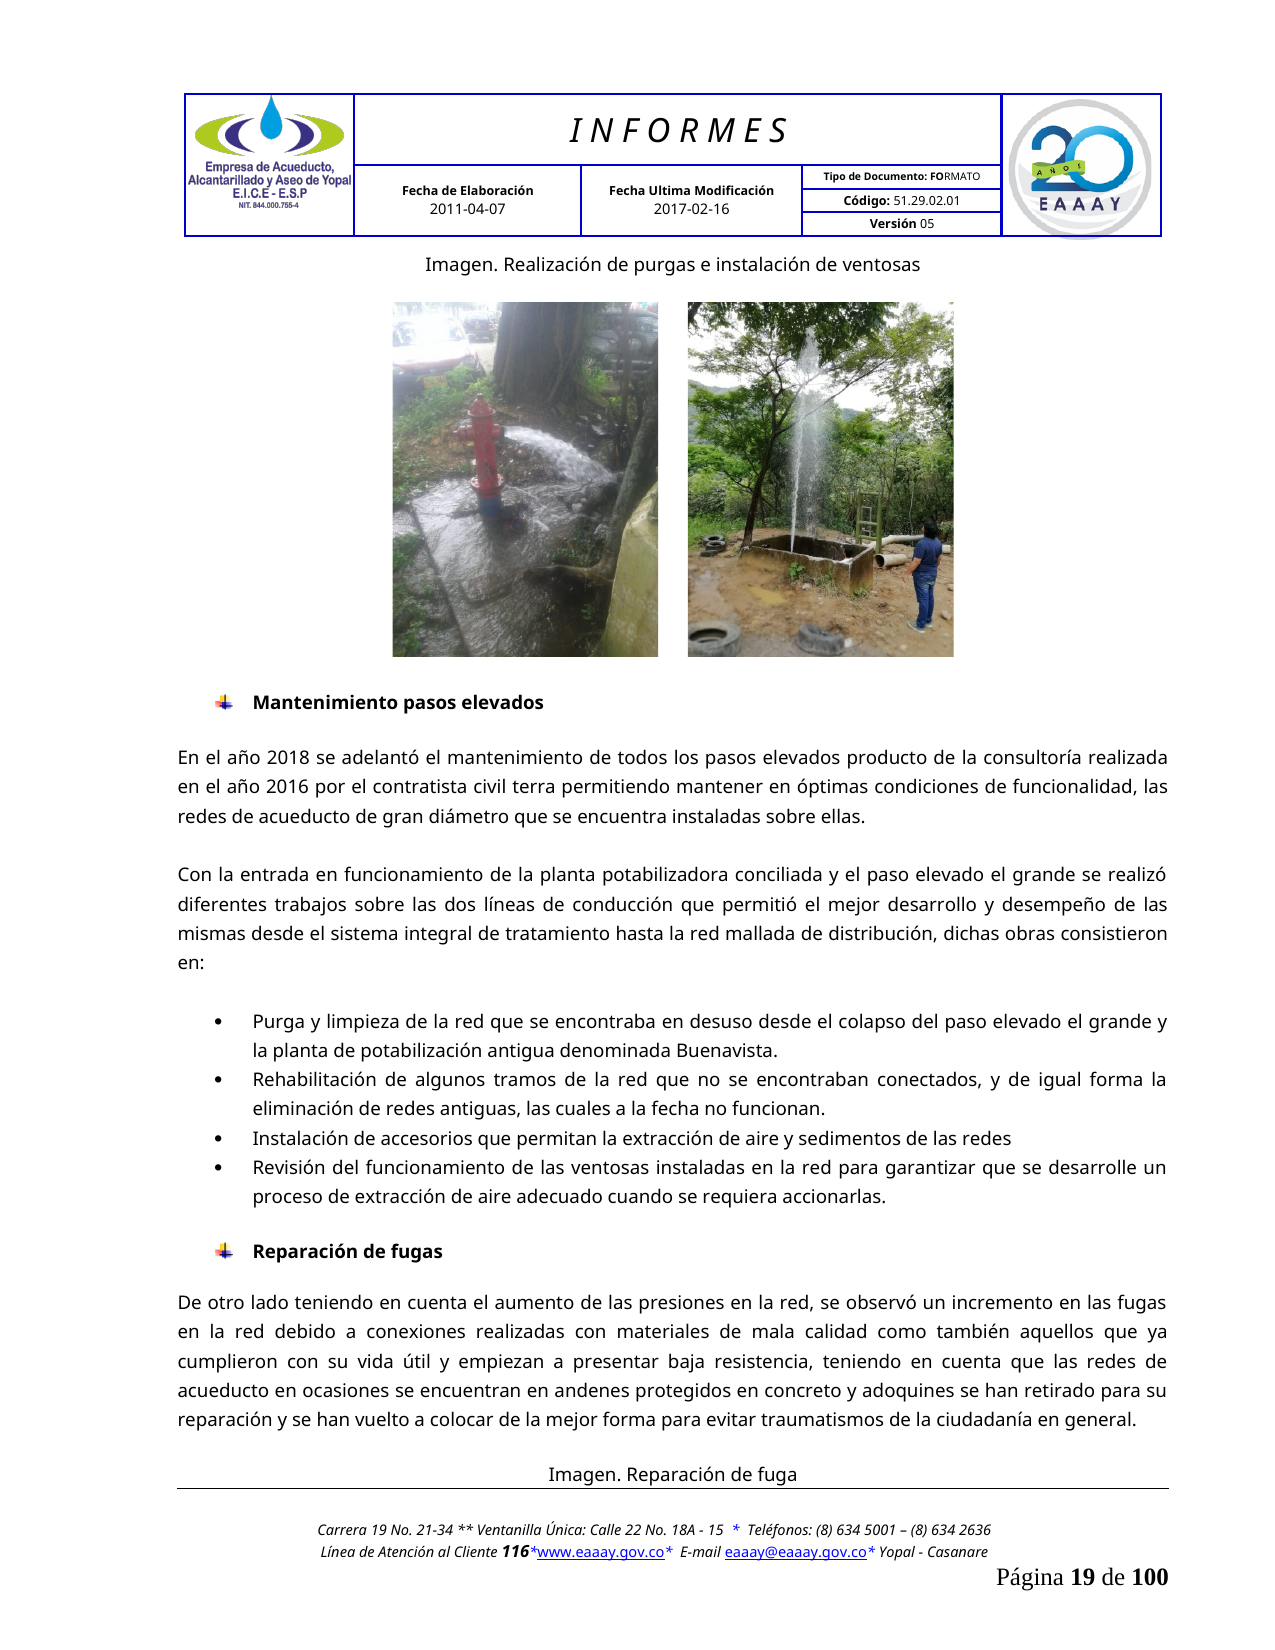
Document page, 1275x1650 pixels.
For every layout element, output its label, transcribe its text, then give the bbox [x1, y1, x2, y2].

text Imagen. Reparación de fuga [177, 1461, 1169, 1487]
picture [188, 95, 351, 208]
list Purga y limpieza de la red que se encontraba en desuso desde el colapso del paso elevado el grande y la planta de potabilización antigua denominada Buenavista. [215, 1008, 1169, 1063]
picture [215, 1241, 233, 1259]
picture [1008, 99, 1152, 235]
text De otro lado teniendo en cuenta el aumento de las presiones en la red, se observó un incremento en las fugas en la red debido a conexiones realizadas con materiales de mala calidad como también aquellos que ya cumplieron con su vida útil y empiezan a presentar baja resistencia, teniendo en cuenta que las redes de acueducto en ocasiones se encuentran en andenes protegidos en concreto y adoquines se han retirado para su reparación y se han vuelto a colocar de la mejor forma para evitar traumatismos de la ciudadanía en general. [177, 1289, 1169, 1432]
text En el año 2018 se adelantó el mantenimiento de todos los pasos elevados producto de la consultoría realizada en el año 2016 por el contratista civil terra permitiendo mantener en óptimas condiciones de funcionalidad, las redes de acueducto de gran diámetro que se encuentra instaladas sobre ellas. [177, 744, 1169, 828]
picture [392, 302, 659, 657]
list Mantenimiento pasos elevados [215, 690, 1169, 715]
text Con la entrada en funcionamiento de la planta potabilizadora conciliada y el paso elevado el grande se realizó diferentes trabajos sobre las dos líneas de conducción que permitió el mejor desarrollo y desempeño de las mismas desde el sistema integral de tratamiento hasta la red mallada de distribución, dichas obras consistieron en: [177, 862, 1169, 975]
picture [687, 302, 954, 657]
text Imagen. Realización de purgas e instalación de ventosas [177, 251, 1169, 277]
list Revisión del funcionamiento de las ventosas instaladas en la red para garantizar que se desarrolle un proceso de extracción de aire adecuado cuando se requiera accionarlas. [215, 1154, 1169, 1209]
list Rehabilitación de algunos tramos de la red que no se encontraban conectados, y de igual forma la eliminación de redes antiguas, las cuales a la fecha no funcionan. [215, 1066, 1169, 1121]
list Instalación de accesorios que permitan la extracción de aire y sedimentos de las redes [215, 1125, 1169, 1151]
picture [215, 693, 233, 710]
list Reparación de fugas [215, 1238, 1169, 1264]
